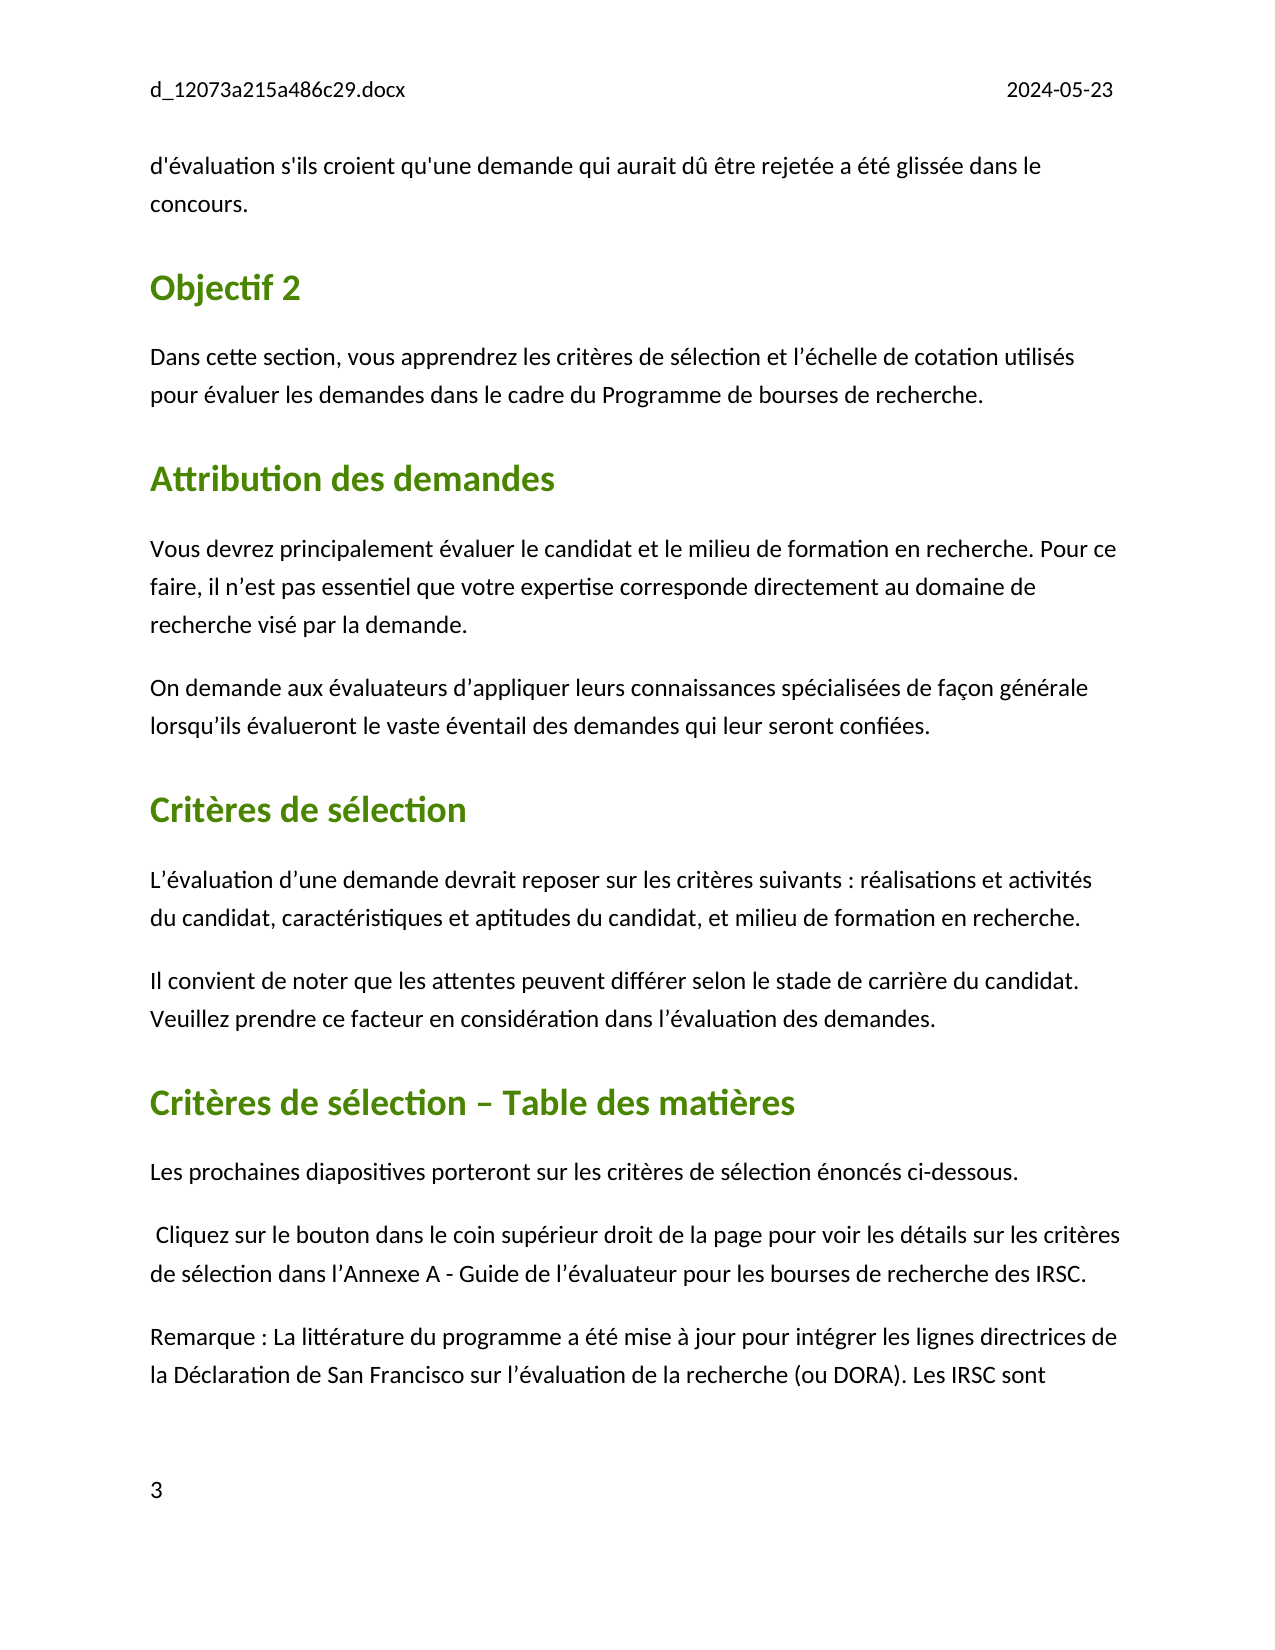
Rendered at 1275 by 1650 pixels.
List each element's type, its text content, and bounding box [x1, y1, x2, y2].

subtitle Critères de sélection [150, 786, 1125, 832]
text Dans cette section, vous apprendrez les critères de sélection et l’échelle de cotation utilisés pour évaluer les demandes dans le cadre du Programme de bourses de recherche. [150, 341, 1125, 410]
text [150, 1321, 1125, 1389]
text Il convient de noter que les attentes peuvent différer selon le stade de carrière du candidat. Veuillez prendre ce facteur en considération dans l’évaluation des demandes. [150, 965, 1125, 1034]
text On demande aux évaluateurs d’appliquer leurs connaissances spécialisées de façon générale lorsqu’ils évalueront le vaste éventail des demandes qui leur seront confiées. [150, 672, 1125, 741]
subtitle Objectif 2 [150, 264, 1125, 309]
text L’évaluation d’une demande devrait reposer sur les critères suivants : réalisations et activités du candidat, caractéristiques et aptitudes du candidat, et milieu de formation en recherche. [150, 864, 1125, 932]
subtitle Critères de sélection – Table des matières [150, 1079, 1125, 1124]
subtitle Attribution des demandes [150, 455, 1125, 501]
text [150, 150, 1125, 219]
text Les prochaines diapositives porteront sur les critères de sélection énoncés ci-dessous. [150, 1156, 1125, 1187]
text Vous devrez principalement évaluer le candidat et le milieu de formation en recherche. Pour ce faire, il n’est pas essentiel que votre expertise corresponde directement au domaine de recherche visé par la demande. [150, 533, 1125, 640]
text Cliquez sur le bouton dans le coin supérieur droit de la page pour voir les détails sur les critères de sélection dans l’Annexe A - Guide de l’évaluateur pour les bourses de recherche des IRSC. [150, 1219, 1125, 1288]
